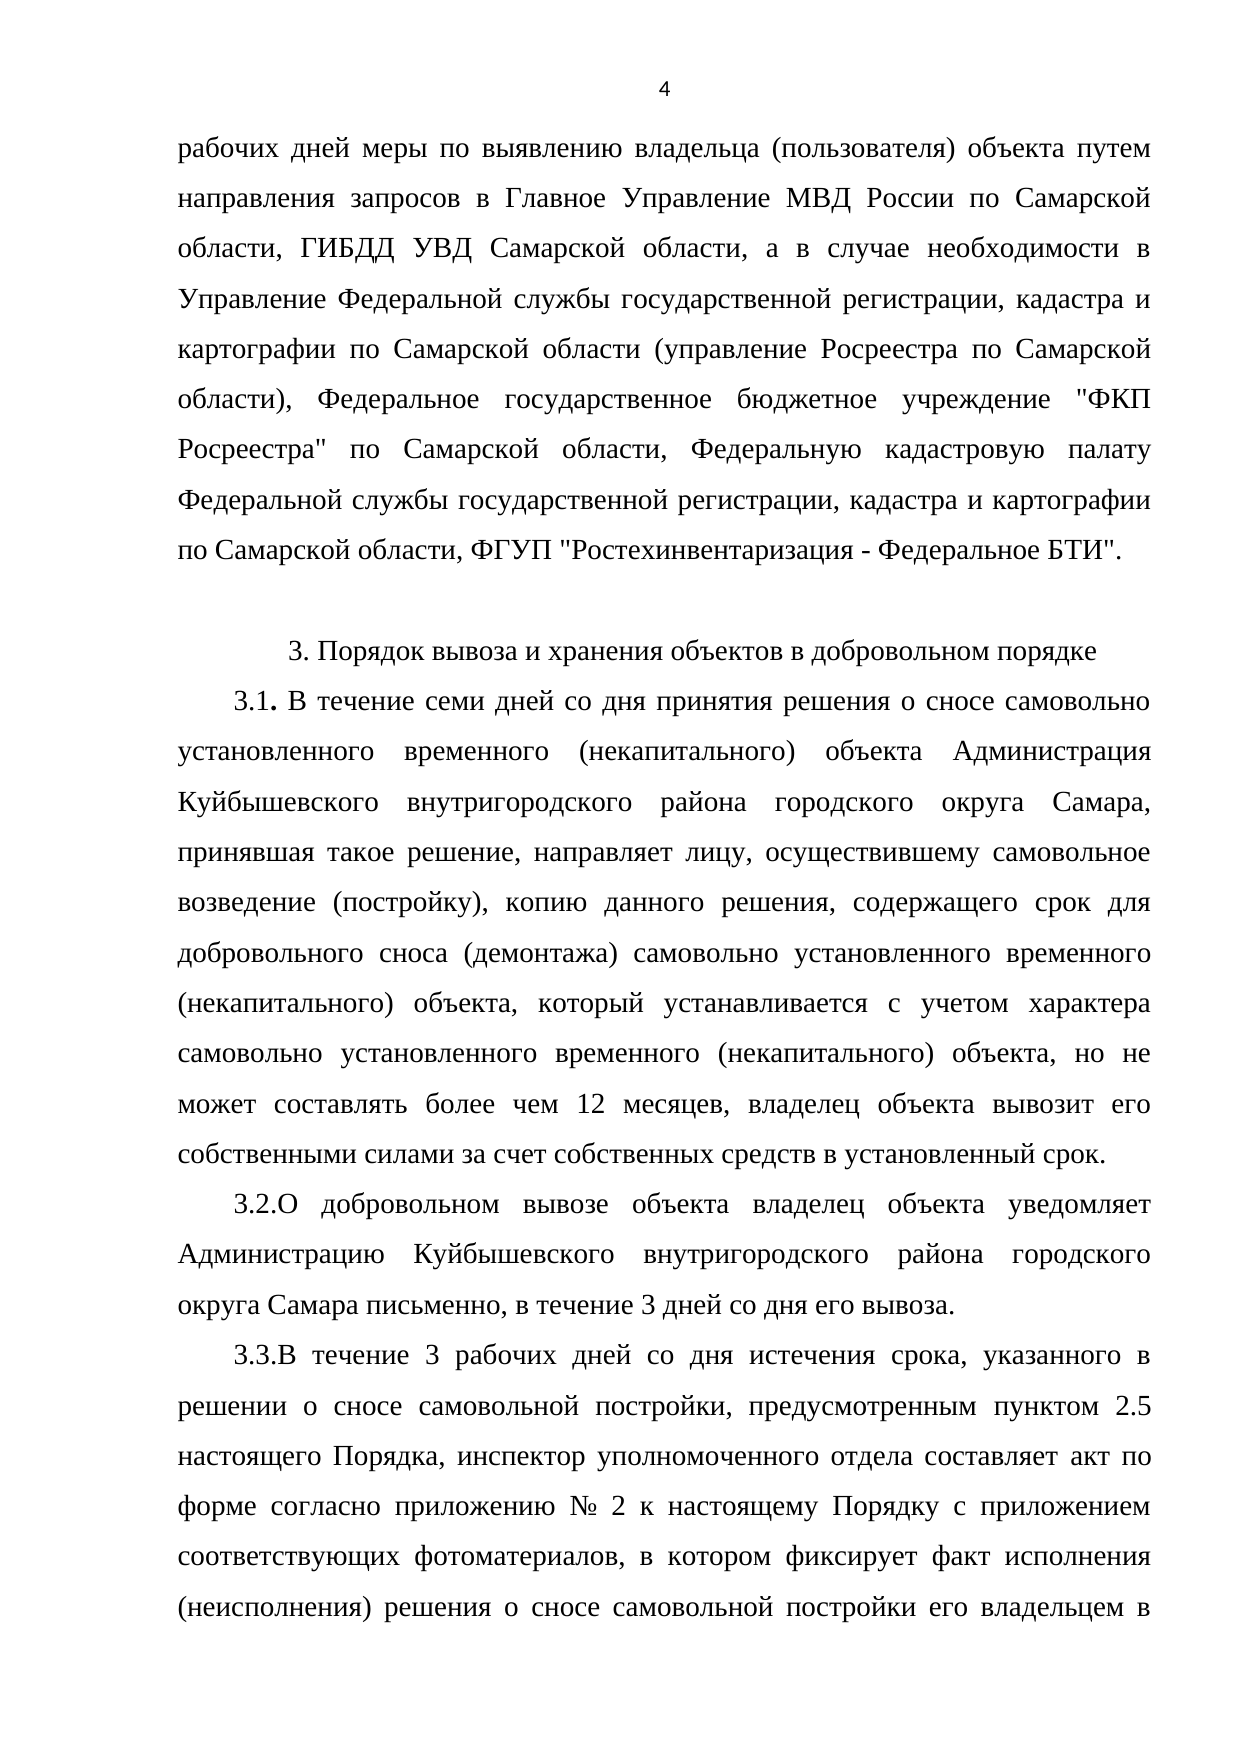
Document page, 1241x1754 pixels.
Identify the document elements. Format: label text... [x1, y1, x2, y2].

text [177, 1337, 1152, 1622]
text 3.2.О добровольном вывозе объекта владелец объекта уведомляет Администрацию Куйбышевского внутригородского района городского округа Самара письменно, в течение 3 дней со дня его вывоза. [177, 1186, 1152, 1321]
text 3. Порядок вывоза и хранения объектов в добровольном порядке [177, 633, 1152, 666]
text 3.1. В течение семи дней со дня принятия решения о сносе самовольно установленного временного (некапитального) объекта Администрация Куйбышевского внутригородского района городского округа Самара, принявшая такое решение, направляет лицу, осуществившему самовольное возведение (постройку), копию данного решения, содержащего срок для добровольного сноса (демонтажа) самовольно установленного временного (некапитального) объекта, который устанавливается с учетом характера самовольно установленного временного (некапитального) объекта, но не может составлять более чем 12 месяцев, владелец объекта вывозит его собственными силами за счет собственных средств в установленный срок. [177, 683, 1152, 1169]
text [177, 130, 1152, 566]
